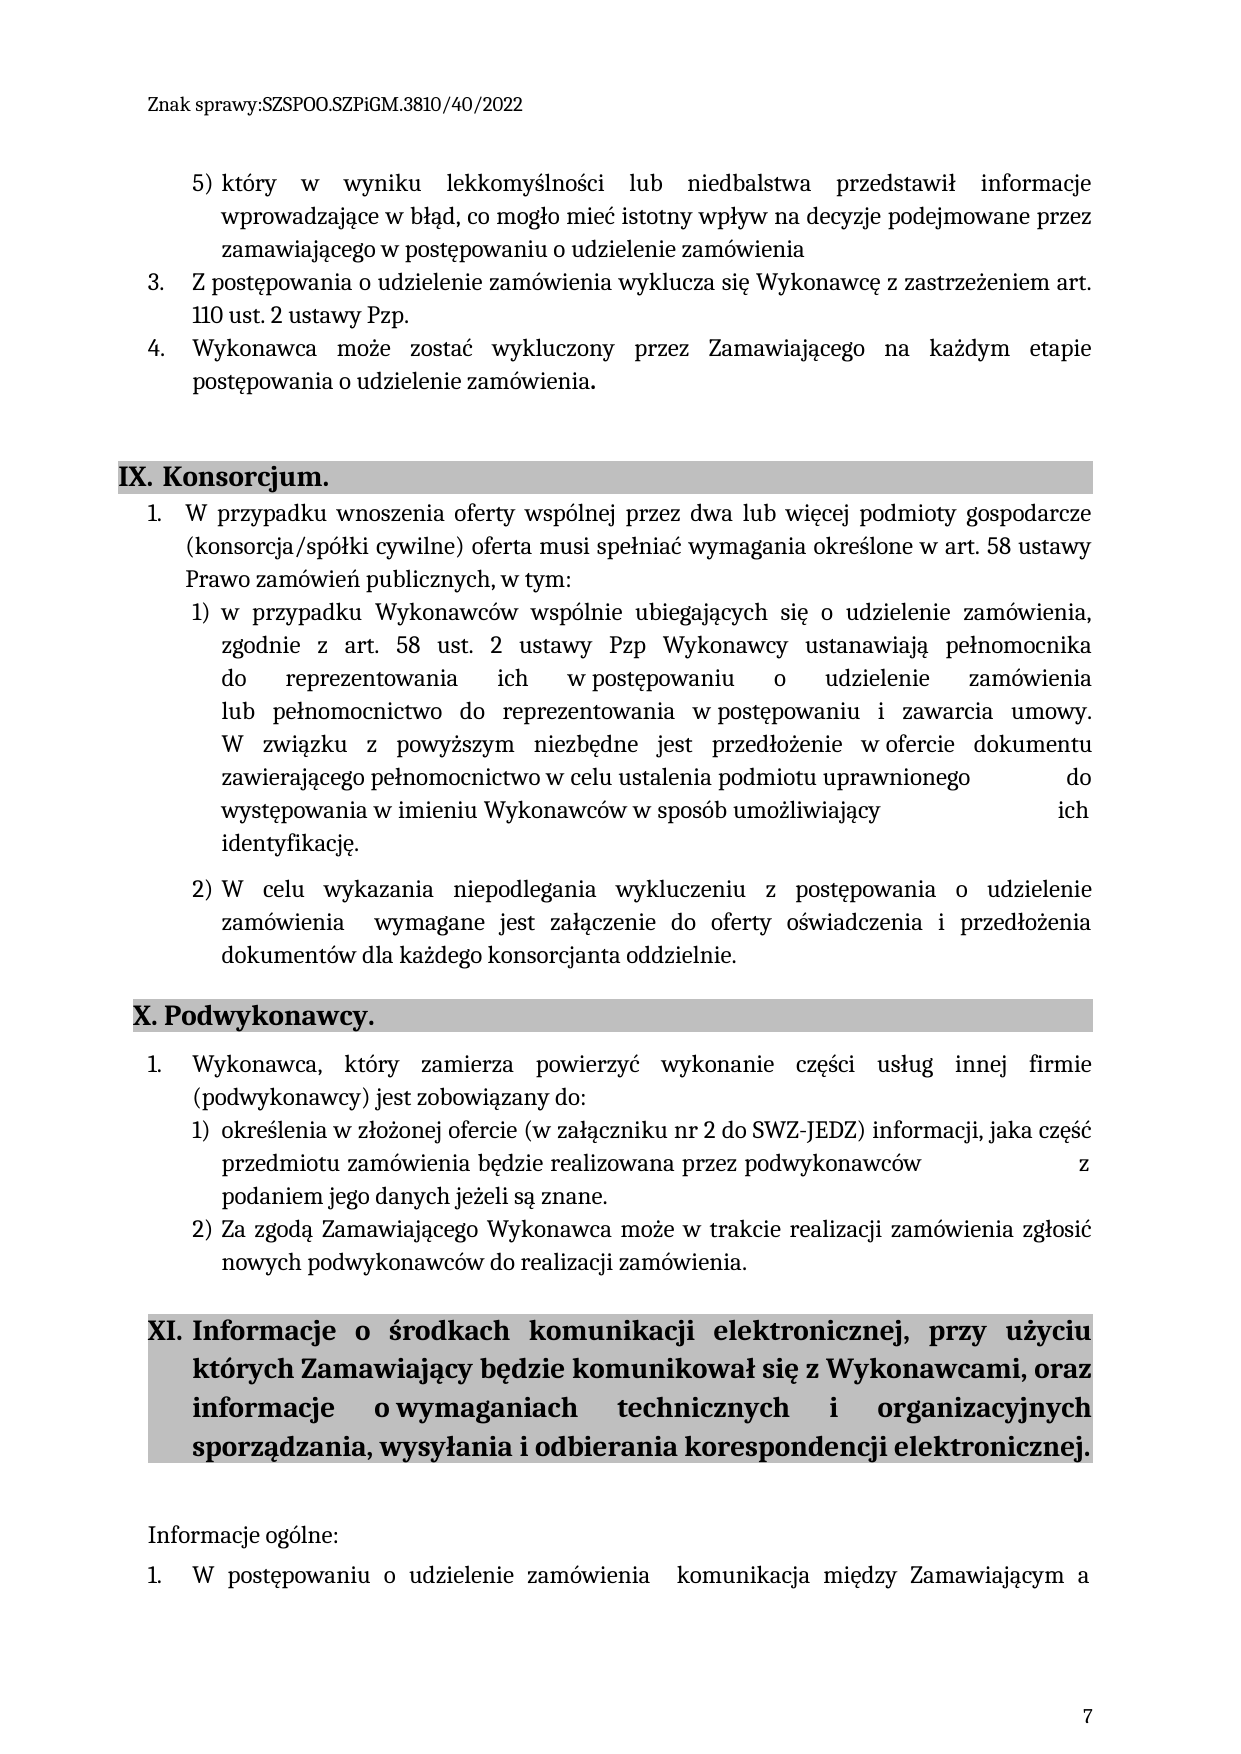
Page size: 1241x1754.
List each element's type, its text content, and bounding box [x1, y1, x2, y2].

list Z postępowania o udzielenie zamówienia wyklucza się Wykonawcę z zastrzeżeniem art. 110 ust. 2 ustawy Pzp. [148, 268, 1093, 330]
text 2) Za zgodą Zamawiającego Wykonawca może w trakcie realizacji zamówienia zgłosić nowych podwykonawców do realizacji zamówienia. [192, 1215, 1093, 1277]
list Konsorcjum. [118, 461, 1093, 494]
subtitle X. Podwykonawcy. [133, 999, 1093, 1032]
list W przypadku wnoszenia oferty wspólnej przez dwa lub więcej podmioty gospodarcze (konsorcja/spółki cywilne) oferta musi spełniać wymagania określone w art. 58 ustawy Prawo zamówień publicznych, w tym: [148, 499, 1093, 594]
list który w wyniku lekkomyślności lub niedbalstwa przedstawił informacje wprowadzające w błąd, co mogło mieć istotny wpływ na decyzje podejmowane przez zamawiającego w postępowaniu o udzielenie zamówienia [192, 169, 1093, 264]
text Informacje ogólne: [148, 1521, 1091, 1550]
text XI. Informacje o środkach komunikacji elektronicznej, przy użyciu których Zamawiający będzie komunikował się z Wykonawcami, oraz informacje o wymaganiach technicznych i organizacyjnych sporządzania, wysyłania i odbierania korespondencji elektronicznej. [148, 1314, 1093, 1463]
text 1) określenia w złożonej ofercie (w załączniku nr 2 do SWZ-JEDZ) informacji, jaka część przedmiotu zamówienia będzie realizowana przez podwykonawców z podaniem jego danych jeżeli są znane. [192, 1116, 1093, 1211]
list w przypadku Wykonawców wspólnie ubiegających się o udzielenie zamówienia, zgodnie z art. 58 ust. 2 ustawy Pzp Wykonawcy ustanawiają pełnomocnika do reprezentowania ich w postępowaniu o udzielenie zamówienia lub pełnomocnictwo do reprezentowania w postępowaniu i zawarcia umowy. W związku z powyższym niezbędne jest przedłożenie w ofercie dokumentu zawierającego pełnomocnictwo w celu ustalenia podmiotu uprawnionego do występowania w imieniu Wykonawców w sposób umożliwiający ich identyfikację. [192, 598, 1093, 858]
text 1. Wykonawca, który zamierza powierzyć wykonanie części usług innej firmie (podwykonawcy) jest zobowiązany do: [148, 1050, 1093, 1112]
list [148, 1561, 1091, 1589]
list Wykonawca może zostać wykluczony przez Zamawiającego na każdym etapie postępowania o udzielenie zamówienia. [148, 334, 1093, 396]
list W celu wykazania niepodlegania wykluczeniu z postępowania o udzielenie zamówienia wymagane jest załączenie do oferty oświadczenia i przedłożenia dokumentów dla każdego konsorcjanta oddzielnie. [192, 875, 1093, 970]
